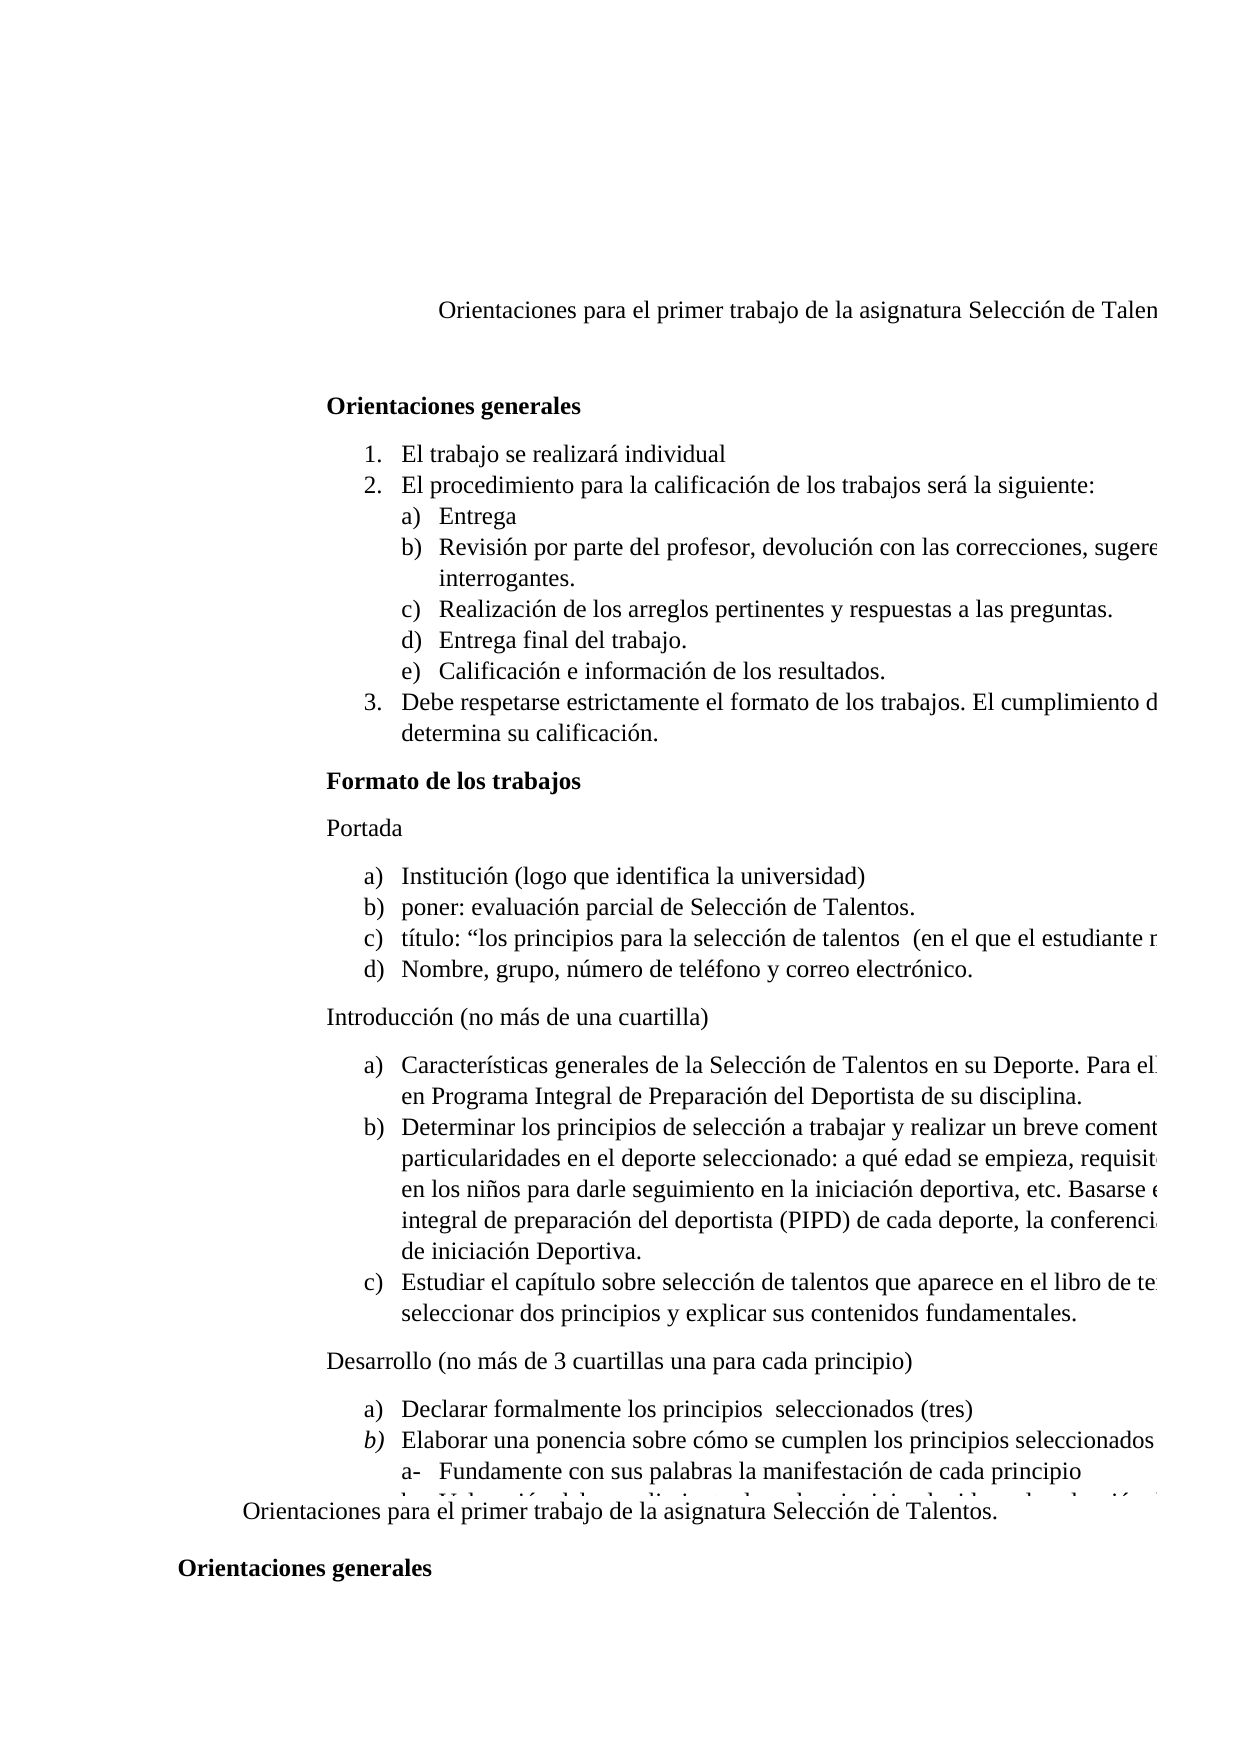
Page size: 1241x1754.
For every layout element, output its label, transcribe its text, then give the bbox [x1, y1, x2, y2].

text Orientaciones generales [177, 1553, 1063, 1582]
text Orientaciones para el primer trabajo de la asignatura Selección de Talentos. [177, 1496, 1063, 1525]
